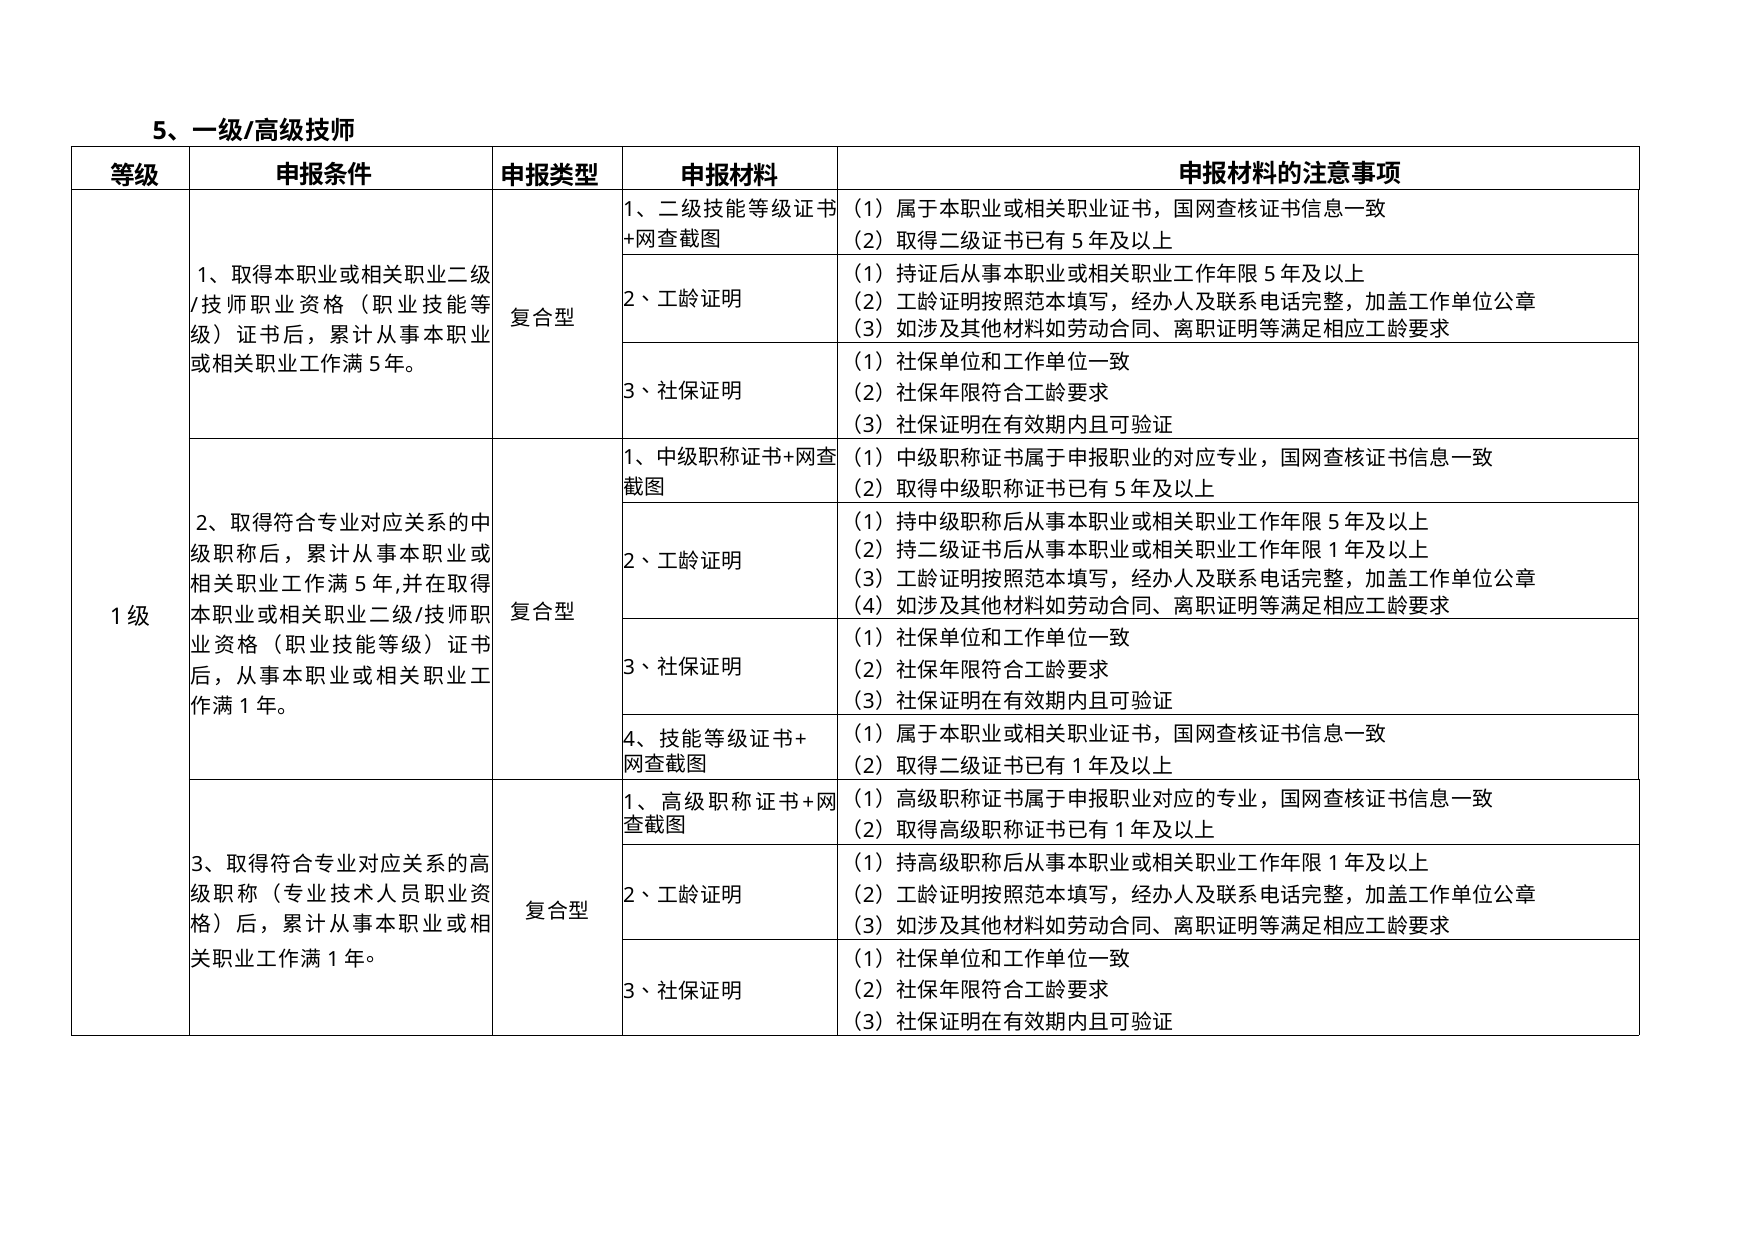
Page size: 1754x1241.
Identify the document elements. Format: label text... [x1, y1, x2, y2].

table_header 申报材料的注意事项 [838, 147, 1639, 189]
table_cell 3、取得符合专业对应关系的高级职称（专业技术人员职业资格）后，累计从事本职业或相关职业工作满1年。 [190, 780, 492, 1034]
table_cell （1）社保单位和工作单位一致 （2）社保年限符合工龄要求 （3）社保证明在有效期内且可验证 [838, 940, 1639, 1034]
table_cell 2、工龄证明 [623, 255, 837, 342]
table_cell （1）高级职称证书属于申报职业对应的专业，国网查核证书信息一致 （2）取得高级职称证书已有1年及以上 [838, 780, 1639, 843]
table_cell 2、工龄证明 [623, 845, 837, 939]
table_cell 1、二级技能等级证书+网查截图 [623, 190, 837, 254]
table_cell 3、社保证明 [623, 343, 837, 438]
table_cell （1）中级职称证书属于申报职业的对应专业，国网查核证书信息一致 （2）取得中级职称证书已有5年及以上 [838, 439, 1638, 502]
table_cell 复合型 [493, 439, 622, 779]
table_cell （1）持证后从事本职业或相关职业工作年限5年及以上 （2）工龄证明按照范本填写，经办人及联系电话完整，加盖工作单位公章 （3）如涉及其他材料如劳动合同、离职证明等满足相应工龄要求 [838, 255, 1638, 342]
table_cell （1）持中级职称后从事本职业或相关职业工作年限5年及以上 （2）持二级证书后从事本职业或相关职业工作年限1年及以上 （3）工龄证明按照范本填写，经办人及联系电话完整，加盖工作单位公章 （4）如涉及其他材料如劳动合同、离职证明等满足相应工龄要求 [838, 503, 1638, 618]
table_cell （1）社保单位和工作单位一致 （2）社保年限符合工龄要求 （3）社保证明在有效期内且可验证 [838, 619, 1638, 714]
table_cell 3、社保证明 [623, 619, 837, 714]
table_cell 1、中级职称证书+网查截图 [623, 439, 837, 502]
table_cell 2、取得符合专业对应关系的中级职称后，累计从事本职业或相关职业工作满5年,并在取得本职业或相关职业二级/技师职业资格（职业技能等级）证书后，从事本职业或相关职业工作满1年。 [190, 439, 492, 779]
table_cell 3、社保证明 [623, 940, 837, 1034]
table_cell 复合型 [493, 190, 622, 438]
table_cell （1）属于本职业或相关职业证书，国网查核证书信息一致 （2）取得二级证书已有5年及以上 [838, 190, 1638, 254]
table_cell 4、技能等级证书+网查截图 [623, 715, 837, 779]
table_cell 复合型 [493, 780, 622, 1034]
table_header 申报类型 [493, 147, 622, 189]
table_header 申报条件 [190, 147, 492, 189]
text 5、一级/高级技师 [152, 113, 1692, 146]
table_cell 1、取得本职业或相关职业二级/技师职业资格（职业技能等级）证书后，累计从事本职业或相关职业工作满5年。 [190, 190, 492, 438]
table_cell （1）持高级职称后从事本职业或相关职业工作年限1年及以上 （2）工龄证明按照范本填写，经办人及联系电话完整，加盖工作单位公章 （3）如涉及其他材料如劳动合同、离职证明等满足相应工龄要求 [838, 845, 1639, 939]
table_cell 2、工龄证明 [623, 503, 837, 618]
table_cell 1级 [72, 190, 189, 1034]
table_header 申报材料 [623, 147, 837, 189]
table_cell 1、高级职称证书+网查截图 [623, 780, 837, 843]
table_cell （1）社保单位和工作单位一致 （2）社保年限符合工龄要求 （3）社保证明在有效期内且可验证 [838, 343, 1638, 438]
table_cell （1）属于本职业或相关职业证书，国网查核证书信息一致 （2）取得二级证书已有1年及以上 [838, 715, 1638, 779]
table_header 等级 [72, 147, 189, 189]
